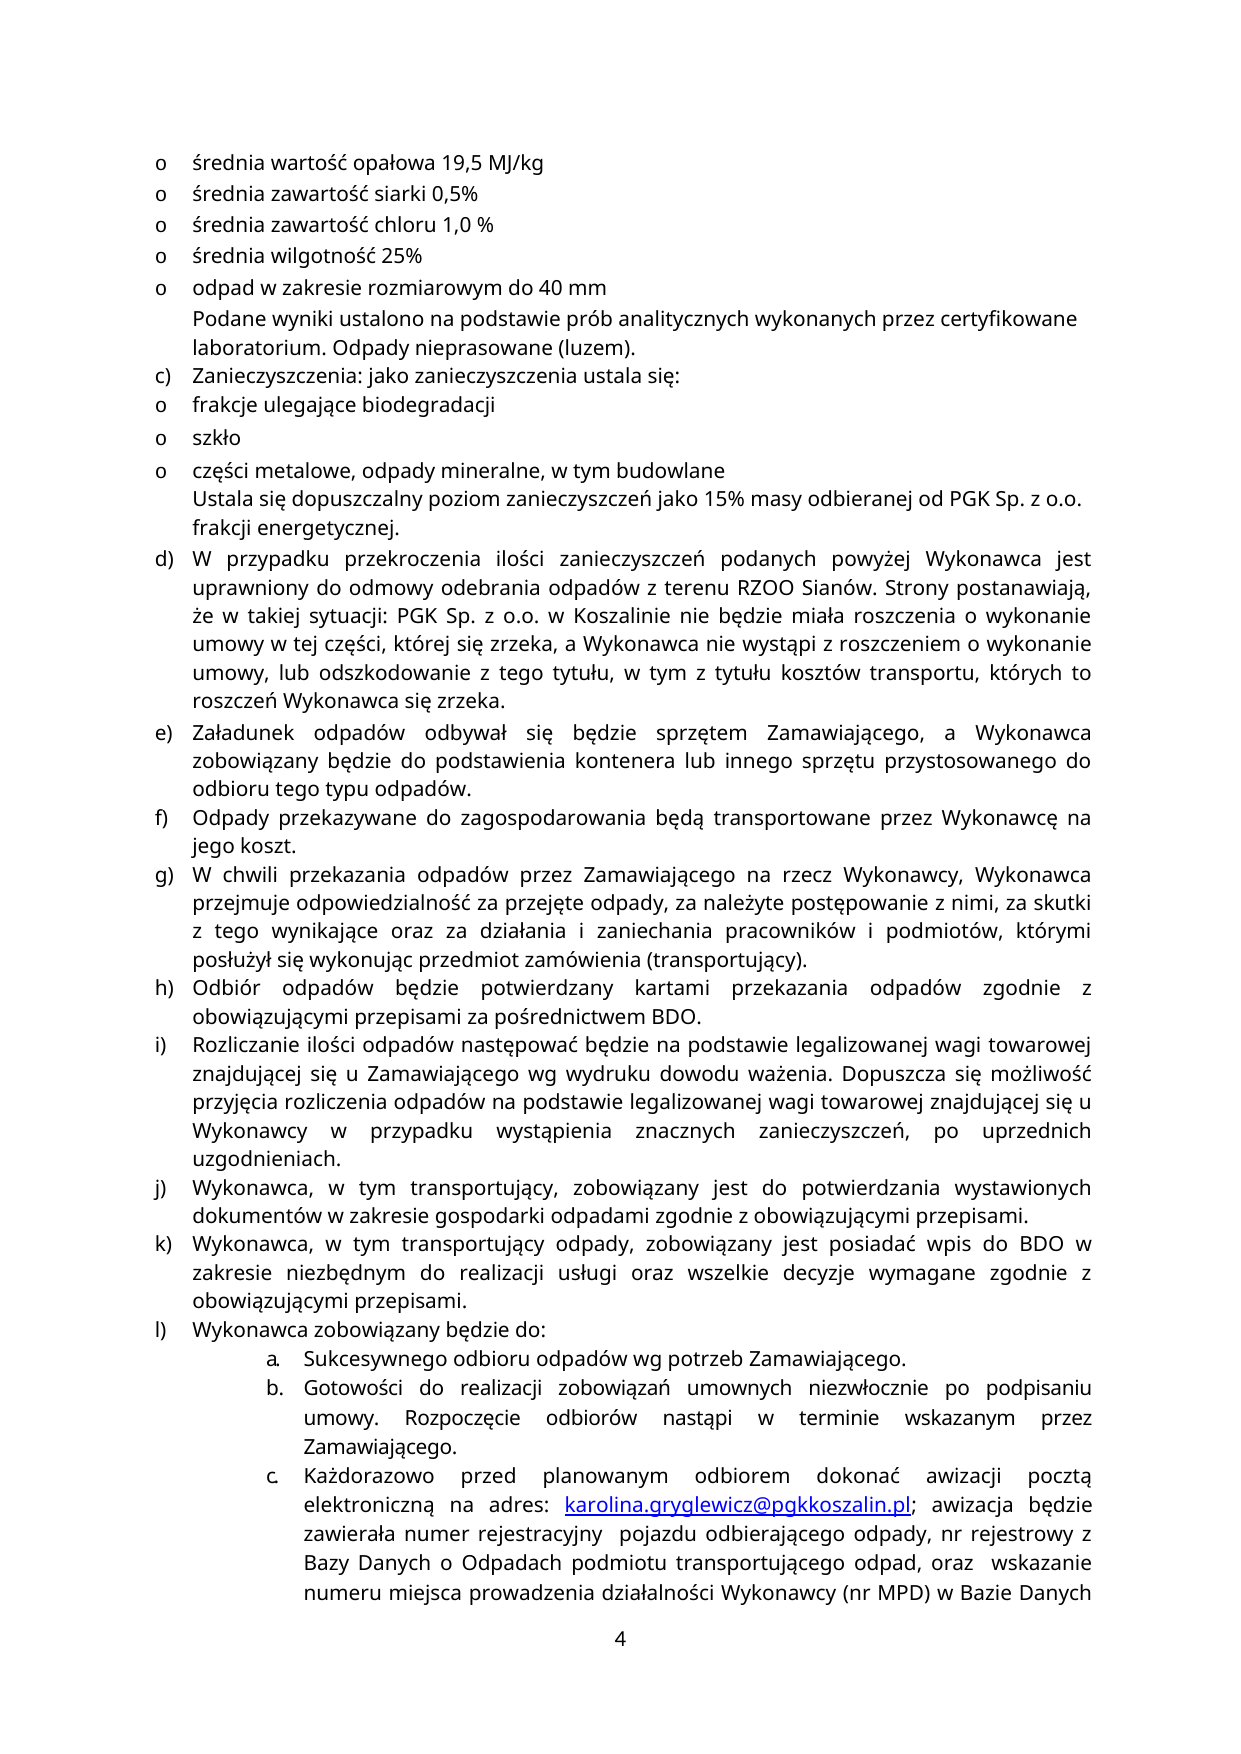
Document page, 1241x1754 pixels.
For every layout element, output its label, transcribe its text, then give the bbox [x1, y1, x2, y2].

list średnia wartość opałowa 19,5 MJ/kg [154, 148, 1093, 176]
list frakcje ulegające biodegradacji [154, 390, 1093, 418]
list odpad w zakresie rozmiarowym do 40 mm [154, 273, 1093, 302]
text Podane wyniki ustalono na podstawie prób analitycznych wykonanych przez certyfikowane laboratorium. Odpady nieprasowane (luzem). [192, 304, 1093, 361]
list Wykonawca zobowiązany będzie do: [154, 1315, 1093, 1343]
list Gotowości do realizacji zobowiązań umownych niezwłocznie po podpisaniu umowy. Rozpoczęcie odbiorów nastąpi w terminie wskazanym przez Zamawiającego. [266, 1372, 1093, 1460]
list Wykonawca, w tym transportujący odpady, zobowiązany jest posiadać wpis do BDO w zakresie niezbędnym do realizacji usługi oraz wszelkie decyzje wymagane zgodnie z obowiązującymi przepisami. [154, 1229, 1093, 1315]
list Załadunek odpadów odbywał się będzie sprzętem Zamawiającego, a Wykonawca zobowiązany będzie do podstawienia kontenera lub innego sprzętu przystosowanego do odbioru tego typu odpadów. [154, 718, 1093, 803]
list W chwili przekazania odpadów przez Zamawiającego na rzecz Wykonawcy, Wykonawca przejmuje odpowiedzialność za przejęte odpady, za należyte postępowanie z nimi, za skutki z tego wynikające oraz za działania i zaniechania pracowników i podmiotów, którymi posłużył się wykonując przedmiot zamówienia (transportujący). [154, 860, 1093, 973]
list Odbiór odpadów będzie potwierdzany kartami przekazania odpadów zgodnie z obowiązującymi przepisami za pośrednictwem BDO. [154, 973, 1093, 1030]
list średnia wilgotność 25% [154, 242, 1093, 270]
list szkło [154, 423, 1093, 451]
list Wykonawca, w tym transportujący, zobowiązany jest do potwierdzania wystawionych dokumentów w zakresie gospodarki odpadami zgodnie z obowiązującymi przepisami. [154, 1173, 1093, 1229]
list W przypadku przekroczenia ilości zanieczyszczeń podanych powyżej Wykonawca jest uprawniony do odmowy odebrania odpadów z terenu RZOO Sianów. Strony postanawiają, że w takiej sytuacji: PGK Sp. z o.o. w Koszalinie nie będzie miała roszczenia o wykonanie umowy w tej części, której się zrzeka, a Wykonawca nie wystąpi z roszczeniem o wykonanie umowy, lub odszkodowanie z tego tytułu, w tym z tytułu kosztów transportu, których to roszczeń Wykonawca się zrzeka. [154, 544, 1093, 715]
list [266, 1460, 1093, 1606]
list Rozliczanie ilości odpadów następować będzie na podstawie legalizowanej wagi towarowej znajdującej się u Zamawiającego wg wydruku dowodu ważenia. Dopuszcza się możliwość przyjęcia rozliczenia odpadów na podstawie legalizowanej wagi towarowej znajdującej się u Wykonawcy w przypadku wystąpienia znacznych zanieczyszczeń, po uprzednich uzgodnieniach. [154, 1030, 1093, 1173]
list Sukcesywnego odbioru odpadów wg potrzeb Zamawiającego. [266, 1343, 1093, 1372]
text Ustala się dopuszczalny poziom zanieczyszczeń jako 15% masy odbieranej od PGK Sp. z o.o. frakcji energetycznej. [192, 484, 1093, 541]
list części metalowe, odpady mineralne, w tym budowlane [154, 456, 1093, 484]
list średnia zawartość siarki 0,5% [154, 179, 1093, 207]
list średnia zawartość chloru 1,0 % [154, 210, 1093, 239]
list Odpady przekazywane do zagospodarowania będą transportowane przez Wykonawcę na jego koszt. [154, 803, 1093, 860]
list Zanieczyszczenia: jako zanieczyszczenia ustala się: [154, 361, 1093, 390]
